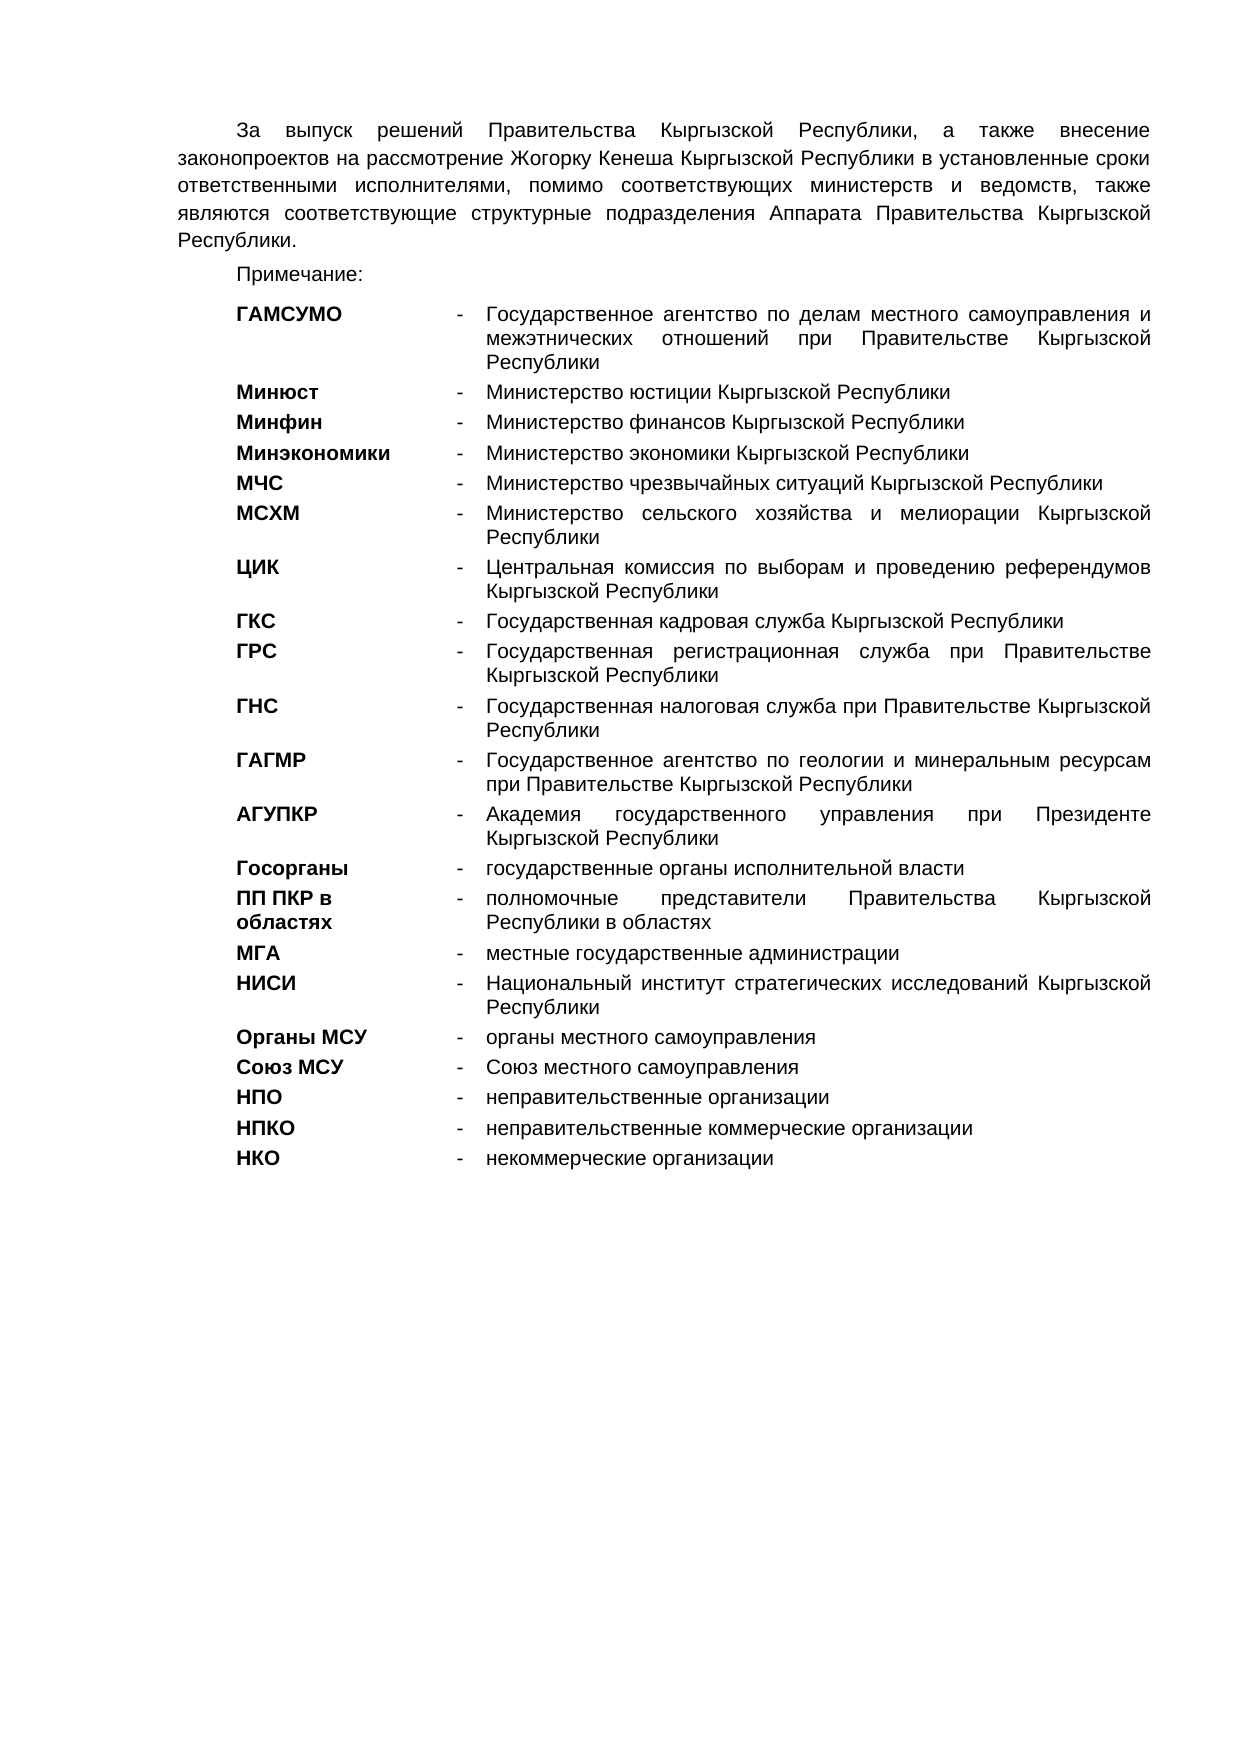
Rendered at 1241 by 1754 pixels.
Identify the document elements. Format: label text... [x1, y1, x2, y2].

table_cell НПКО [177, 1115, 445, 1146]
table_cell - [445, 471, 474, 501]
table_cell Министерство экономики Кыргызской Республики [475, 440, 1152, 471]
table_header Государственное агентство по делам местного самоуправления и межэтнических отношений при Правительстве Кыргызской Республики [475, 302, 1152, 380]
table_cell - [445, 971, 474, 1025]
table_cell МСХМ [177, 501, 445, 555]
table_cell ГНС [177, 694, 445, 748]
table_cell Минфин [177, 410, 445, 440]
table_cell Центральная комиссия по выборам и проведению референдумов Кыргызской Республики [475, 555, 1152, 609]
table_cell - [445, 886, 474, 940]
table_cell неправительственные организации [475, 1085, 1152, 1115]
table_cell государственные органы исполнительной власти [475, 856, 1152, 886]
table_header - [445, 302, 474, 380]
table_cell - [445, 1055, 474, 1085]
table_cell органы местного самоуправления [475, 1025, 1152, 1055]
table_cell Академия государственного управления при Президенте Кыргызской Республики [475, 802, 1152, 856]
table_cell - [445, 555, 474, 609]
table_cell - [445, 1146, 474, 1176]
table_cell Минюст [177, 380, 445, 410]
table_cell - [445, 802, 474, 856]
table_cell - [445, 856, 474, 886]
table_cell - [445, 609, 474, 639]
table_cell МГА [177, 940, 445, 971]
table_cell - [445, 639, 474, 693]
table_cell Государственная кадровая служба Кыргызской Республики [475, 609, 1152, 639]
table_header ГАМСУМО [177, 302, 445, 380]
text Примечание: [177, 262, 1152, 286]
table_cell Министерство юстиции Кыргызской Республики [475, 380, 1152, 410]
table_cell - [445, 410, 474, 440]
table_cell некоммерческие организации [475, 1146, 1152, 1176]
table_cell Национальный институт стратегических исследований Кыргызской Республики [475, 971, 1152, 1025]
table_cell Государственная налоговая служба при Правительстве Кыргызской Республики [475, 694, 1152, 748]
table_cell - [445, 1115, 474, 1146]
table_cell - [445, 940, 474, 971]
table_cell НИСИ [177, 971, 445, 1025]
table_cell ГРС [177, 639, 445, 693]
table_cell Органы МСУ [177, 1025, 445, 1055]
table_cell Союз местного самоуправления [475, 1055, 1152, 1085]
table_cell Государственное агентство по геологии и минеральным ресурсам при Правительстве Кыргызской Республики [475, 748, 1152, 802]
table_cell - [445, 1025, 474, 1055]
table_cell неправительственные коммерческие организации [475, 1115, 1152, 1146]
table_cell Министерство чрезвычайных ситуаций Кыргызской Республики [475, 471, 1152, 501]
table_cell ПП ПКР в областях [177, 886, 445, 940]
table_cell МЧС [177, 471, 445, 501]
table_cell ГКС [177, 609, 445, 639]
table_cell Министерство сельского хозяйства и мелиорации Кыргызской Республики [475, 501, 1152, 555]
table_cell НКО [177, 1146, 445, 1176]
text За выпуск решений Правительства Кыргызской Республики, а также внесение законопроектов на рассмотрение Жогорку Кенеша Кыргызской Республики в установленные сроки ответственными исполнителями, помимо соответствующих министерств и ведомств, также являются соответствующие структурные подразделения Аппарата Правительства Кыргызской Республики. [177, 118, 1152, 252]
table_cell - [445, 694, 474, 748]
table_cell Государственная регистрационная служба при Правительстве Кыргызской Республики [475, 639, 1152, 693]
table_cell ЦИК [177, 555, 445, 609]
table_cell Госорганы [177, 856, 445, 886]
table_cell - [445, 440, 474, 471]
table_cell Министерство финансов Кыргызской Республики [475, 410, 1152, 440]
table_cell - [445, 1085, 474, 1115]
table_cell ГАГМР [177, 748, 445, 802]
table_cell полномочные представители Правительства Кыргызской Республики в областях [475, 886, 1152, 940]
table_cell - [445, 748, 474, 802]
table_cell - [445, 380, 474, 410]
table_cell Союз МСУ [177, 1055, 445, 1085]
table_cell НПО [177, 1085, 445, 1115]
table_cell местные государственные администрации [475, 940, 1152, 971]
table_cell Минэкономики [177, 440, 445, 471]
table_cell АГУПКР [177, 802, 445, 856]
table_cell - [445, 501, 474, 555]
